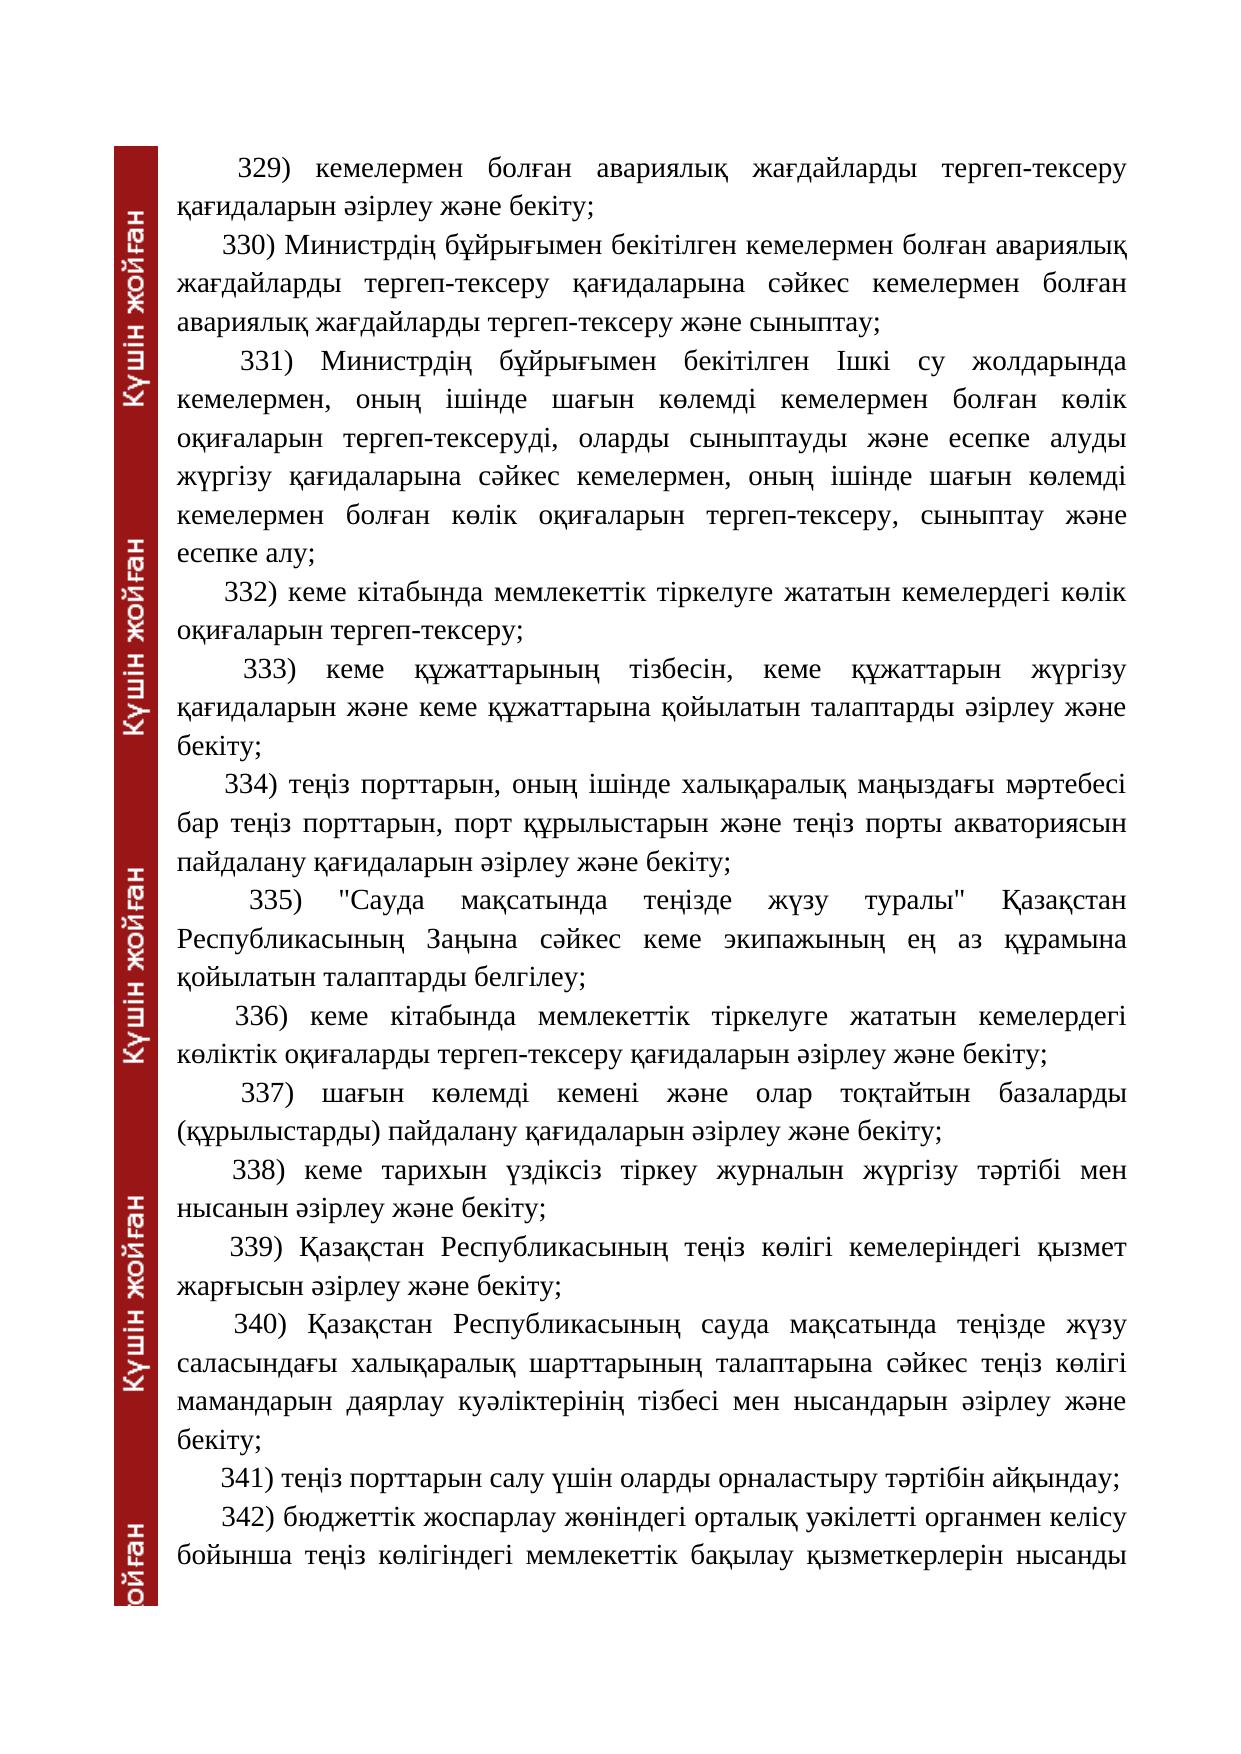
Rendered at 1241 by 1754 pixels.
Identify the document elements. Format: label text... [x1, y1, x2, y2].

picture [114, 146, 158, 150]
text 329) кемелермен болған авариялық жағдайларды тергеп-тексеру қағидаларын әзірлеу және бекіту; [112, 150, 1128, 222]
picture [114, 877, 158, 882]
picture [114, 1571, 158, 1606]
picture [114, 1070, 158, 1075]
picture [114, 569, 158, 574]
text 337) шағын көлемді кемені және олар тоқтайтын базаларды (құрылыстарды) пайдалану қағидаларын әзірлеу және бекіту; [112, 1075, 1128, 1147]
text 339) Қазақстан Республикасының теңіз көлігі кемелеріндегі қызмет жарғысын әзірлеу және бекіту; [112, 1229, 1128, 1301]
picture [114, 1147, 158, 1152]
picture [114, 1301, 158, 1306]
text 341) теңiз порттарын салу үшiн оларды орналастыру тәртiбiн айқындау; [112, 1460, 1128, 1494]
text 331) Министрдің бұйрығымен бекітілген Ішкі су жолдарында кемелермен, оның ішінде шағын көлемді кемелермен болған көлік оқиғаларын тергеп-тексеруді, оларды сыныптауды және есепке алуды жүргізу қағидаларына сәйкес кемелермен, оның ішінде шағын көлемді кемелермен болған көлік оқиғаларын тергеп-тексеру, сыныптау және есепке алу; [112, 343, 1128, 569]
picture [114, 762, 158, 767]
picture [114, 1455, 158, 1460]
picture [114, 1494, 158, 1499]
text 336) кеме кітабында мемлекеттік тіркелуге жататын кемелердегі көліктік оқиғаларды тергеп-тексеру қағидаларын әзірлеу және бекіту; [112, 998, 1128, 1070]
text 340) Қазақстан Республикасының сауда мақсатында теңізде жүзу саласындағы халықаралық шарттарының талаптарына сәйкес теңіз көлігі мамандарын даярлау куәліктерінің тізбесі мен нысандарын әзірлеу және бекіту; [112, 1306, 1128, 1455]
text 338) кеме тарихын үздіксіз тіркеу журналын жүргізу тәртібі мен нысанын әзірлеу және бекіту; [112, 1152, 1128, 1224]
picture [114, 646, 158, 651]
text 333) кеме құжаттарының тізбесін, кеме құжаттарын жүргізу қағидаларын және кеме құжаттарына қойылатын талаптарды әзірлеу және бекіту; [112, 651, 1128, 762]
picture [114, 338, 158, 343]
text 335) "Сауда мақсатында теңізде жүзу туралы" Қазақстан Республикасының Заңына сәйкес кеме экипажының ең аз құрамына қойылатын талаптарды белгілеу; [112, 882, 1128, 993]
picture [114, 222, 158, 227]
picture [114, 1224, 158, 1229]
text 330) Министрдің бұйрығымен бекітілген кемелермен болған авариялық жағдайларды тергеп-тексеру қағидаларына сәйкес кемелермен болған авариялық жағдайларды тергеп-тексеру және сыныптау; [112, 227, 1128, 338]
text 332) кеме кітабында мемлекеттік тіркелуге жататын кемелердегі көлік оқиғаларын тергеп-тексеру; [112, 574, 1128, 646]
picture [114, 993, 158, 998]
text 334) теңіз порттарын, оның ішінде халықаралық маңыздағы мәртебесі бар теңіз порттарын, порт құрылыстарын және теңіз порты акваториясын пайдалану қағидаларын әзірлеу және бекіту; [112, 767, 1128, 877]
